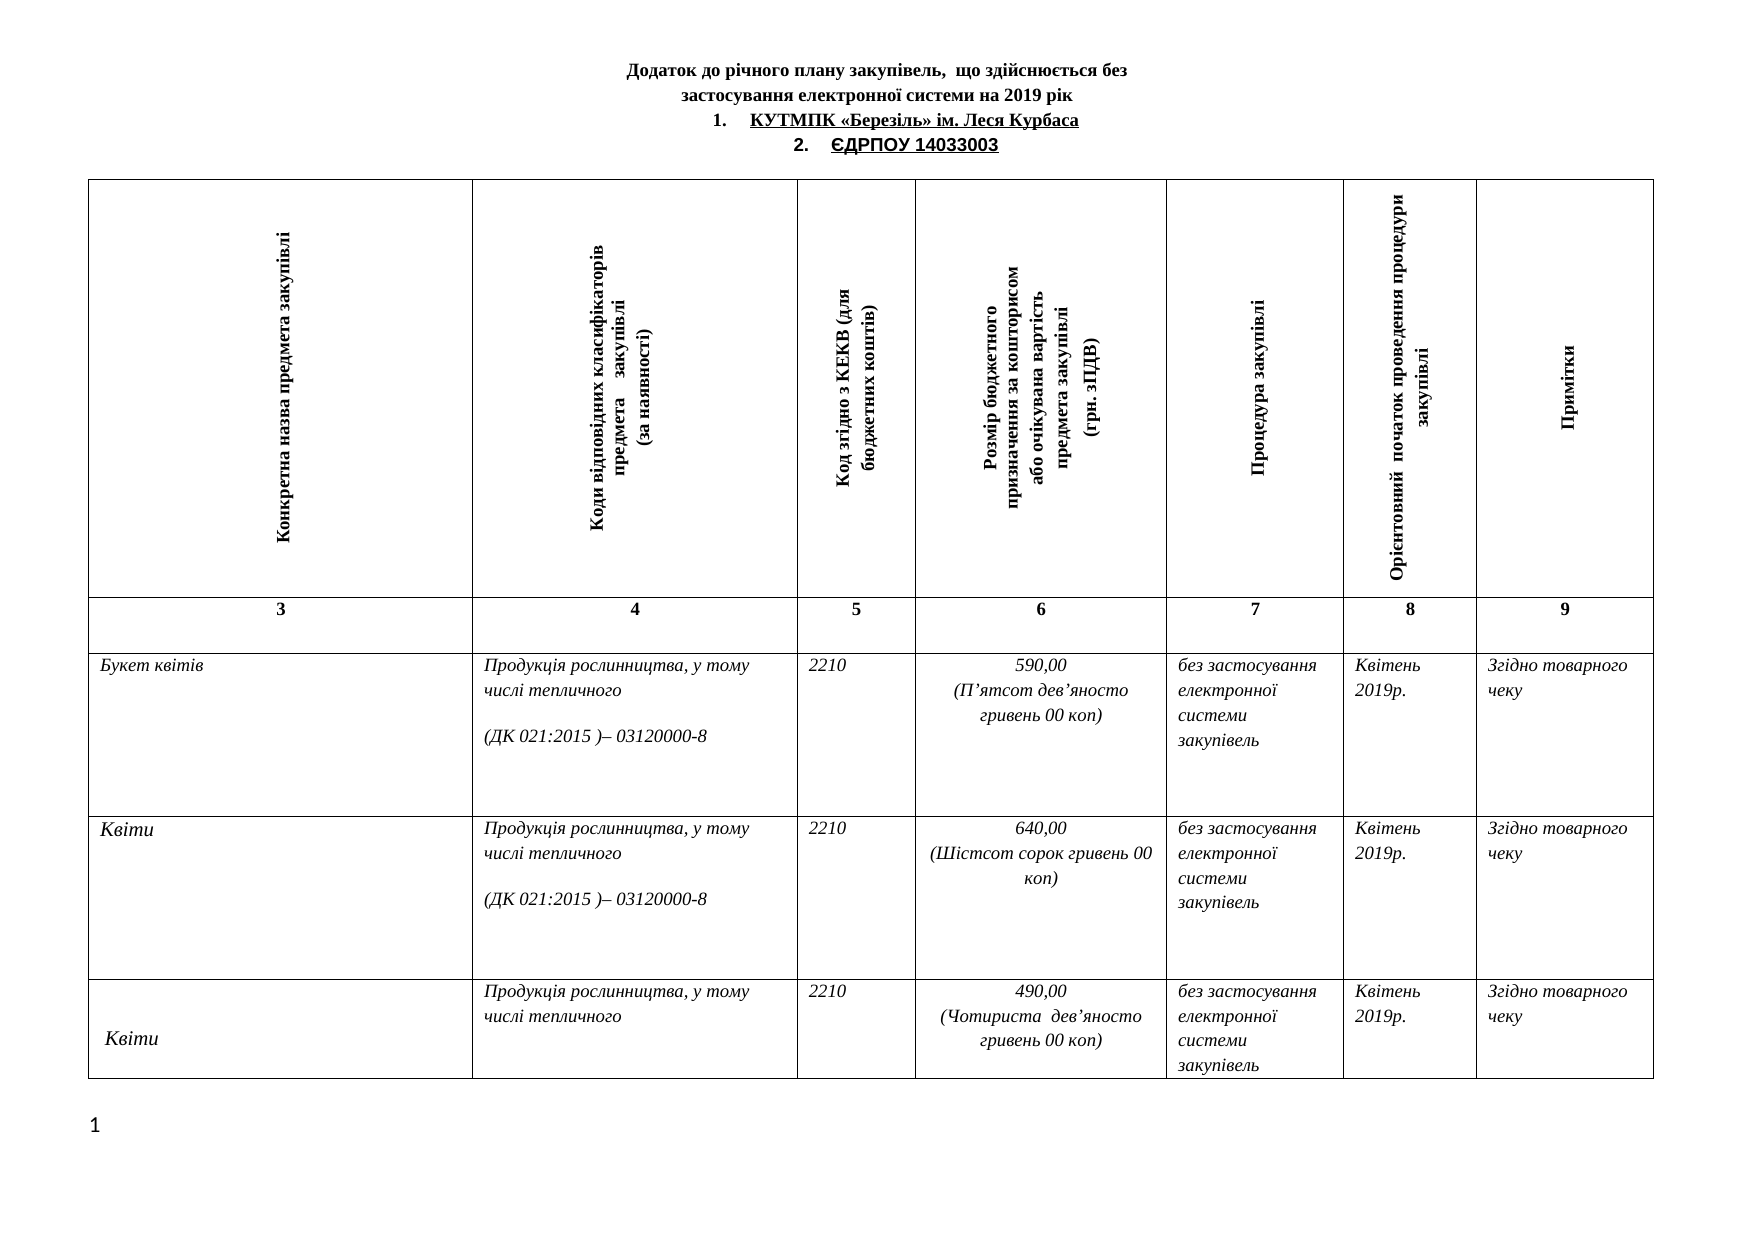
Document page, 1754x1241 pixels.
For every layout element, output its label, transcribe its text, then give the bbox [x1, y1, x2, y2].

text Додаток до річного плану закупівель, що здійснюється без [88, 59, 1665, 81]
table_cell без застосування електронної системи закупівель [1167, 654, 1343, 816]
table_cell 2210 [798, 817, 915, 979]
table_cell 4 [473, 598, 797, 653]
table_header Орієнтовний початок проведення процедури закупівлі [1344, 180, 1476, 597]
table_cell Продукція рослинництва, у тому числі тепличного (ДК 021:2015 )– 03120000-8 [473, 817, 797, 979]
table_cell 2210 [798, 980, 915, 1077]
table_cell Продукція рослинництва, у тому числі тепличного (ДК 021:2015 )– 03120000-8 [473, 654, 797, 816]
table_header Розмір бюджетного призначення за кошторисом або очікувана вартість предмета закупівлі (грн. зПДВ) [916, 180, 1166, 597]
table_cell Квітень 2019р. [1344, 817, 1476, 979]
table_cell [916, 980, 1166, 1077]
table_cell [1477, 980, 1653, 1077]
list ЄДРПОУ 14033003 [126, 133, 1665, 155]
table_cell Квіти [89, 817, 472, 979]
table_cell 590,00 (П’ятсот дев’яносто гривень 00 коп) [916, 654, 1166, 816]
table_header Код згідно з КЕКВ (для бюджетних коштів) [798, 180, 915, 597]
list КУТМПК «Березіль» ім. Леся Курбаса [126, 109, 1665, 130]
table_header Конкретна назва предмета закупівлі [89, 180, 472, 597]
table_cell 3 [89, 598, 472, 653]
text застосування електронної системи на 2019 рік [88, 84, 1665, 105]
table_header Процедура закупівлі [1167, 180, 1343, 597]
table_cell 6 [916, 598, 1166, 653]
table_cell Квітень 2019р. [1344, 980, 1476, 1077]
table_cell 2210 [798, 654, 915, 816]
table_cell Згідно товарного чеку [1477, 817, 1653, 979]
table_cell Квітень 2019р. [1344, 654, 1476, 816]
table_cell Букет квітів [89, 654, 472, 816]
table_cell 9 [1477, 598, 1653, 653]
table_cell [473, 980, 797, 1077]
table_header Примітки [1477, 180, 1653, 597]
table_cell без застосування електронної системи закупівель [1167, 817, 1343, 979]
table_cell 7 [1167, 598, 1343, 653]
table_cell 640,00 (Шістсот сорок гривень 00 коп) [916, 817, 1166, 979]
table_cell 5 [798, 598, 915, 653]
table_header Коди відповідних класифікаторів предмета закупівлі (за наявності) [473, 180, 797, 597]
table_cell Квіти [89, 980, 472, 1077]
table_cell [1167, 980, 1343, 1077]
table_cell Згідно товарного чеку [1477, 654, 1653, 816]
table_cell 8 [1344, 598, 1476, 653]
